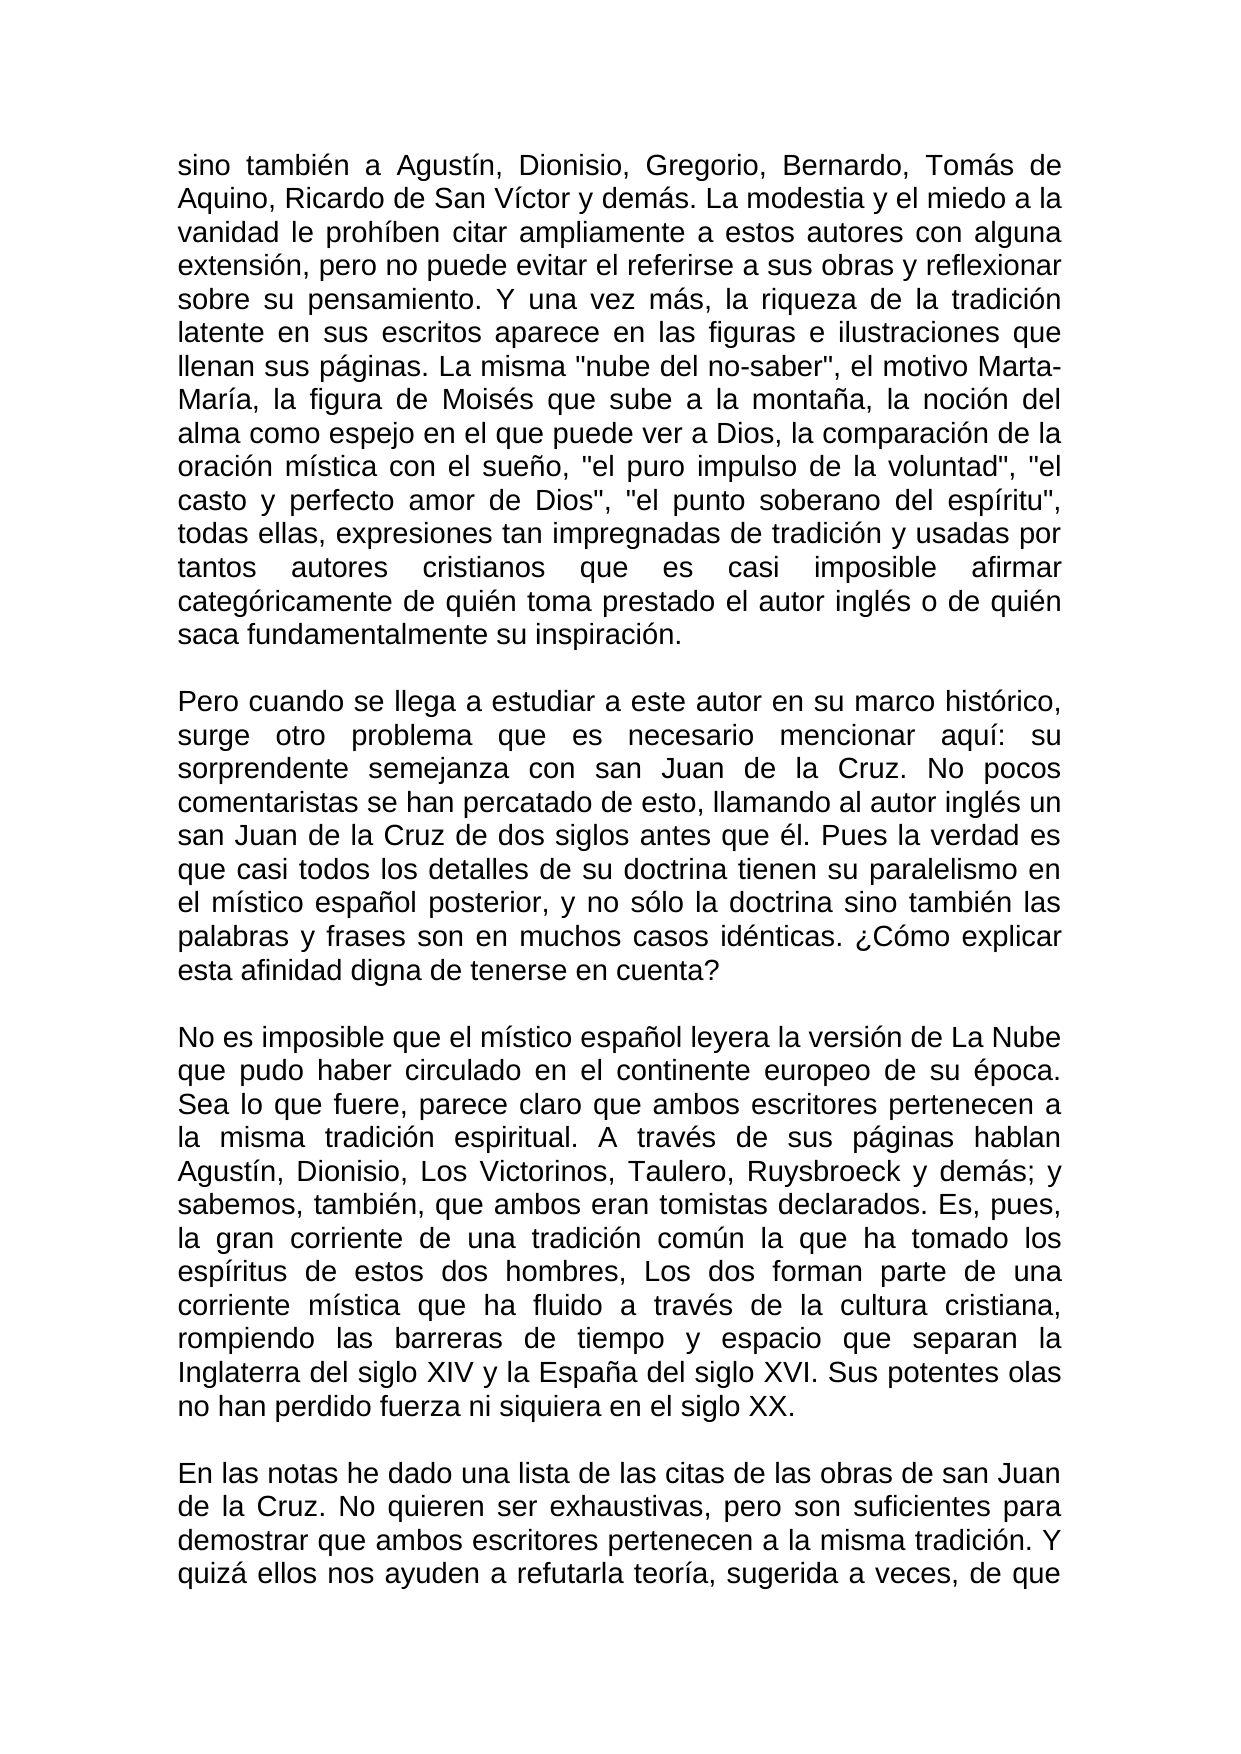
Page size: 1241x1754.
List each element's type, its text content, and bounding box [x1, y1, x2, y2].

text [177, 148, 1063, 651]
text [177, 1456, 1063, 1590]
text Pero cuando se llega a estudiar a este autor en su marco histórico, surge otro problema que es necesario mencionar aquí: su sorprendente semejanza con san Juan de la Cruz. No pocos comentaristas se han percatado de esto, llamando al autor inglés un san Juan de la Cruz de dos siglos antes que él. Pues la verdad es que casi todos los detalles de su doctrina tienen su paralelismo en el místico español posterior, y no sólo la doctrina sino también las palabras y frases son en muchos casos idénticas. ¿Cómo explicar esta afinidad digna de tenerse en cuenta? [177, 684, 1063, 986]
text No es imposible que el místico español leyera la versión de La Nube que pudo haber circulado en el continente europeo de su época. Sea lo que fuere, parece claro que ambos escritores pertenecen a la misma tradición espiritual. A través de sus páginas hablan Agustín, Dionisio, Los Victorinos, Taulero, Ruysbroeck y demás; y sabemos, también, que ambos eran tomistas declarados. Es, pues, la gran corriente de una tradición común la que ha tomado los espíritus de estos dos hombres, Los dos forman parte de una corriente mística que ha fluido a través de la cultura cristiana, rompiendo las barreras de tiempo y espacio que separan la Inglaterra del siglo XIV y la España del siglo XVI. Sus potentes olas no han perdido fuerza ni siquiera en el siglo XX. [177, 1020, 1063, 1422]
